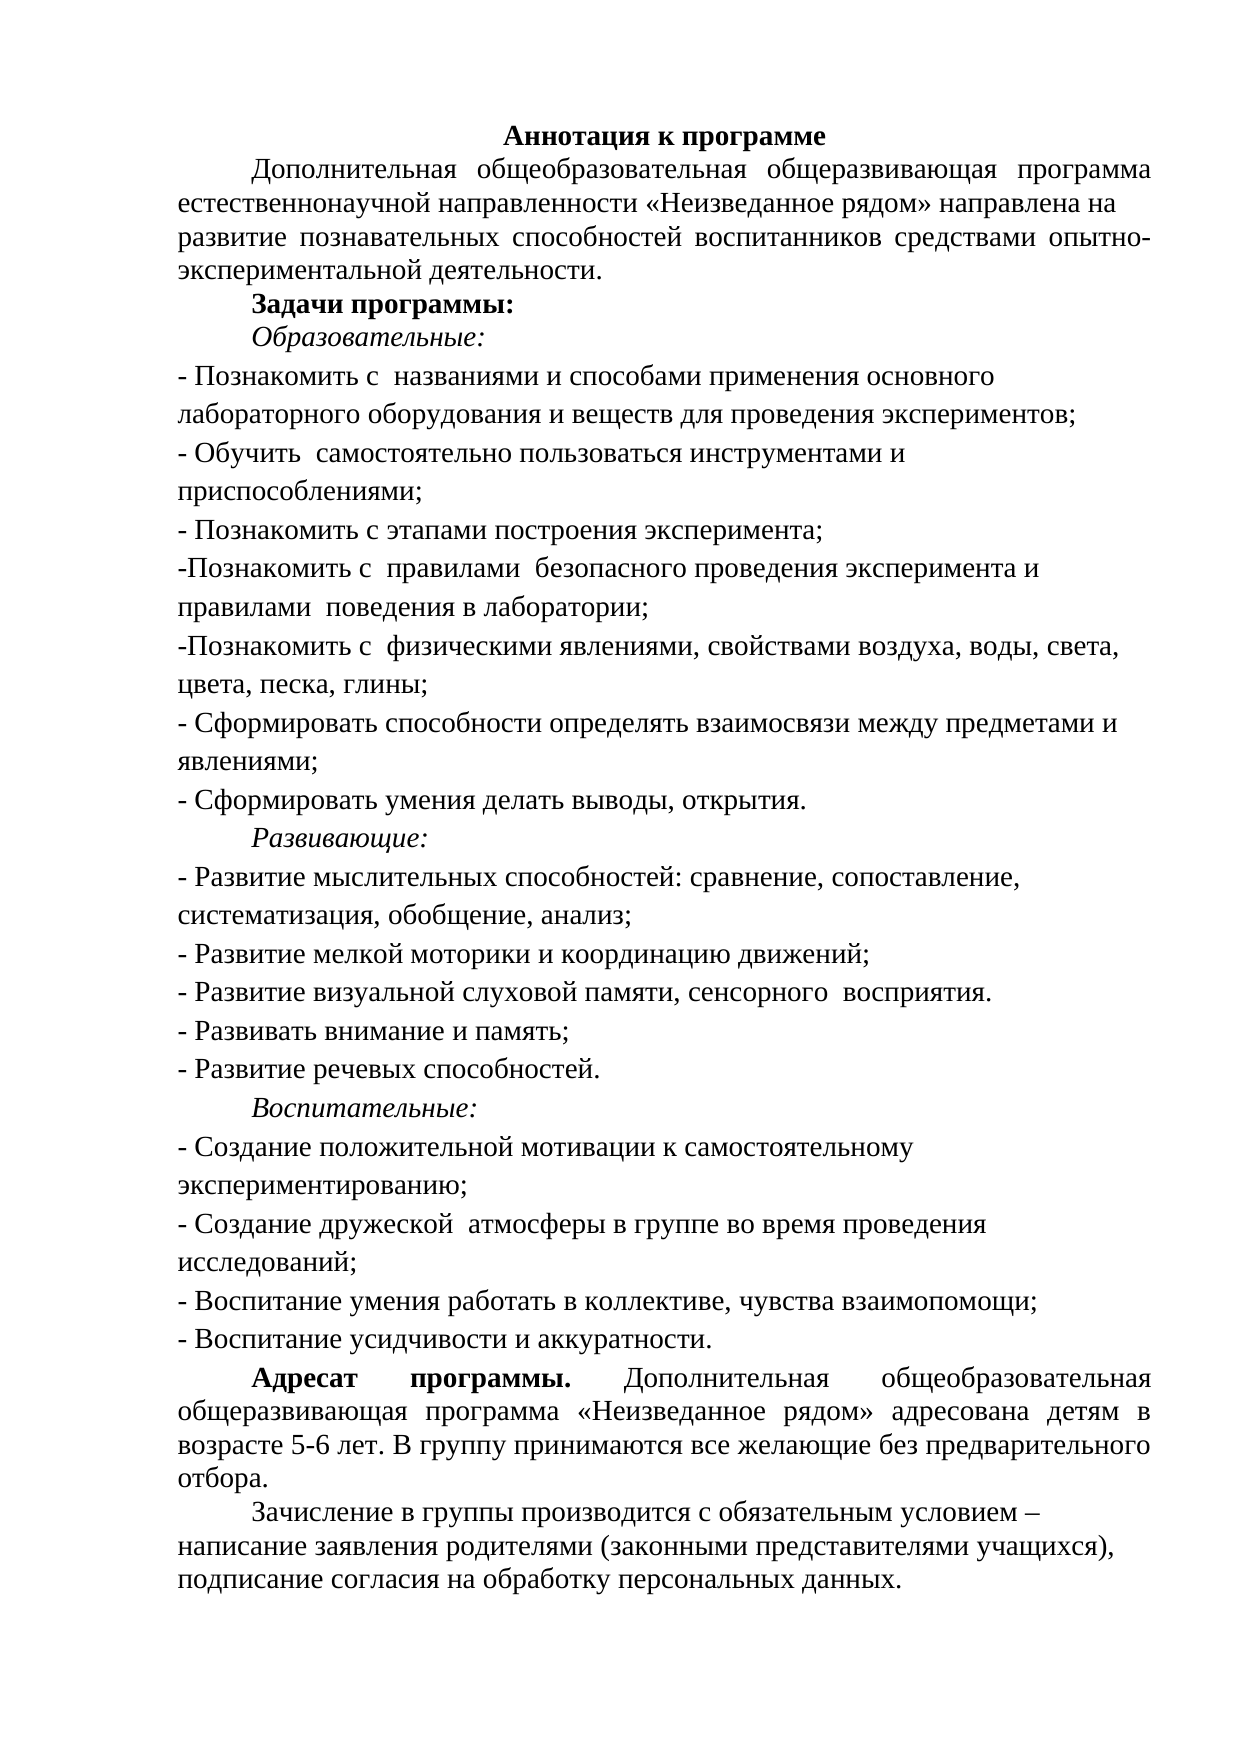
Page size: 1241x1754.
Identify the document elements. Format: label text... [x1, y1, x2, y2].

text Образовательные: [177, 319, 1152, 353]
text Аннотация к программе [177, 118, 1152, 152]
text Дополнительная общеобразовательная общеразвивающая программа естественнонаучной направленности «Неизведанное рядом» направлена на [177, 152, 1152, 219]
text Адресат программы. Дополнительная общеобразовательная общеразвивающая программа «Неизведанное рядом» адресована детям в возрасте 5-6 лет. В группу принимаются все желающие без предварительного отбора. [177, 1360, 1152, 1494]
text развитие познавательных способностей воспитанников средствами опытно-экспериментальной деятельности. [177, 219, 1152, 286]
text Задачи программы: [177, 286, 1152, 319]
text - Обучить самостоятельно пользоваться инструментами и приспособлениями; - Познакомить с этапами построения эксперимента; [177, 435, 1152, 546]
text - Познакомить с названиями и способами применения основного лабораторного оборудования и веществ для проведения экспериментов; [177, 358, 1152, 430]
text Зачисление в группы производится с обязательным условием – написание заявления родителями (законными представителями учащихся), подписание согласия на обработку персональных данных. [177, 1494, 1152, 1595]
text -Познакомить с правилами безопасного проведения эксперимента и правилами поведения в лаборатории; -Познакомить с физическими явлениями, свойствами воздуха, воды, света, цвета, песка, глины; - Сформировать способности определять взаимосвязи между предметами и явлениями; - Сформировать умения делать выводы, открытия. Развивающие: - Развитие мыслительных способностей: сравнение, сопоставление, систематизация, обобщение, анализ; - Развитие мелкой моторики и координацию движений; - Развитие визуальной слуховой памяти, сенсорного восприятия. - Развивать внимание и память; - Развитие речевых способностей. Воспитательные: - Создание положительной мотивации к самостоятельному экспериментированию; - Создание дружеской атмосферы в группе во время проведения исследований; - Воспитание умения работать в коллективе, чувства взаимопомощи; - Воспитание усидчивости и аккуратности. [177, 551, 1152, 1355]
